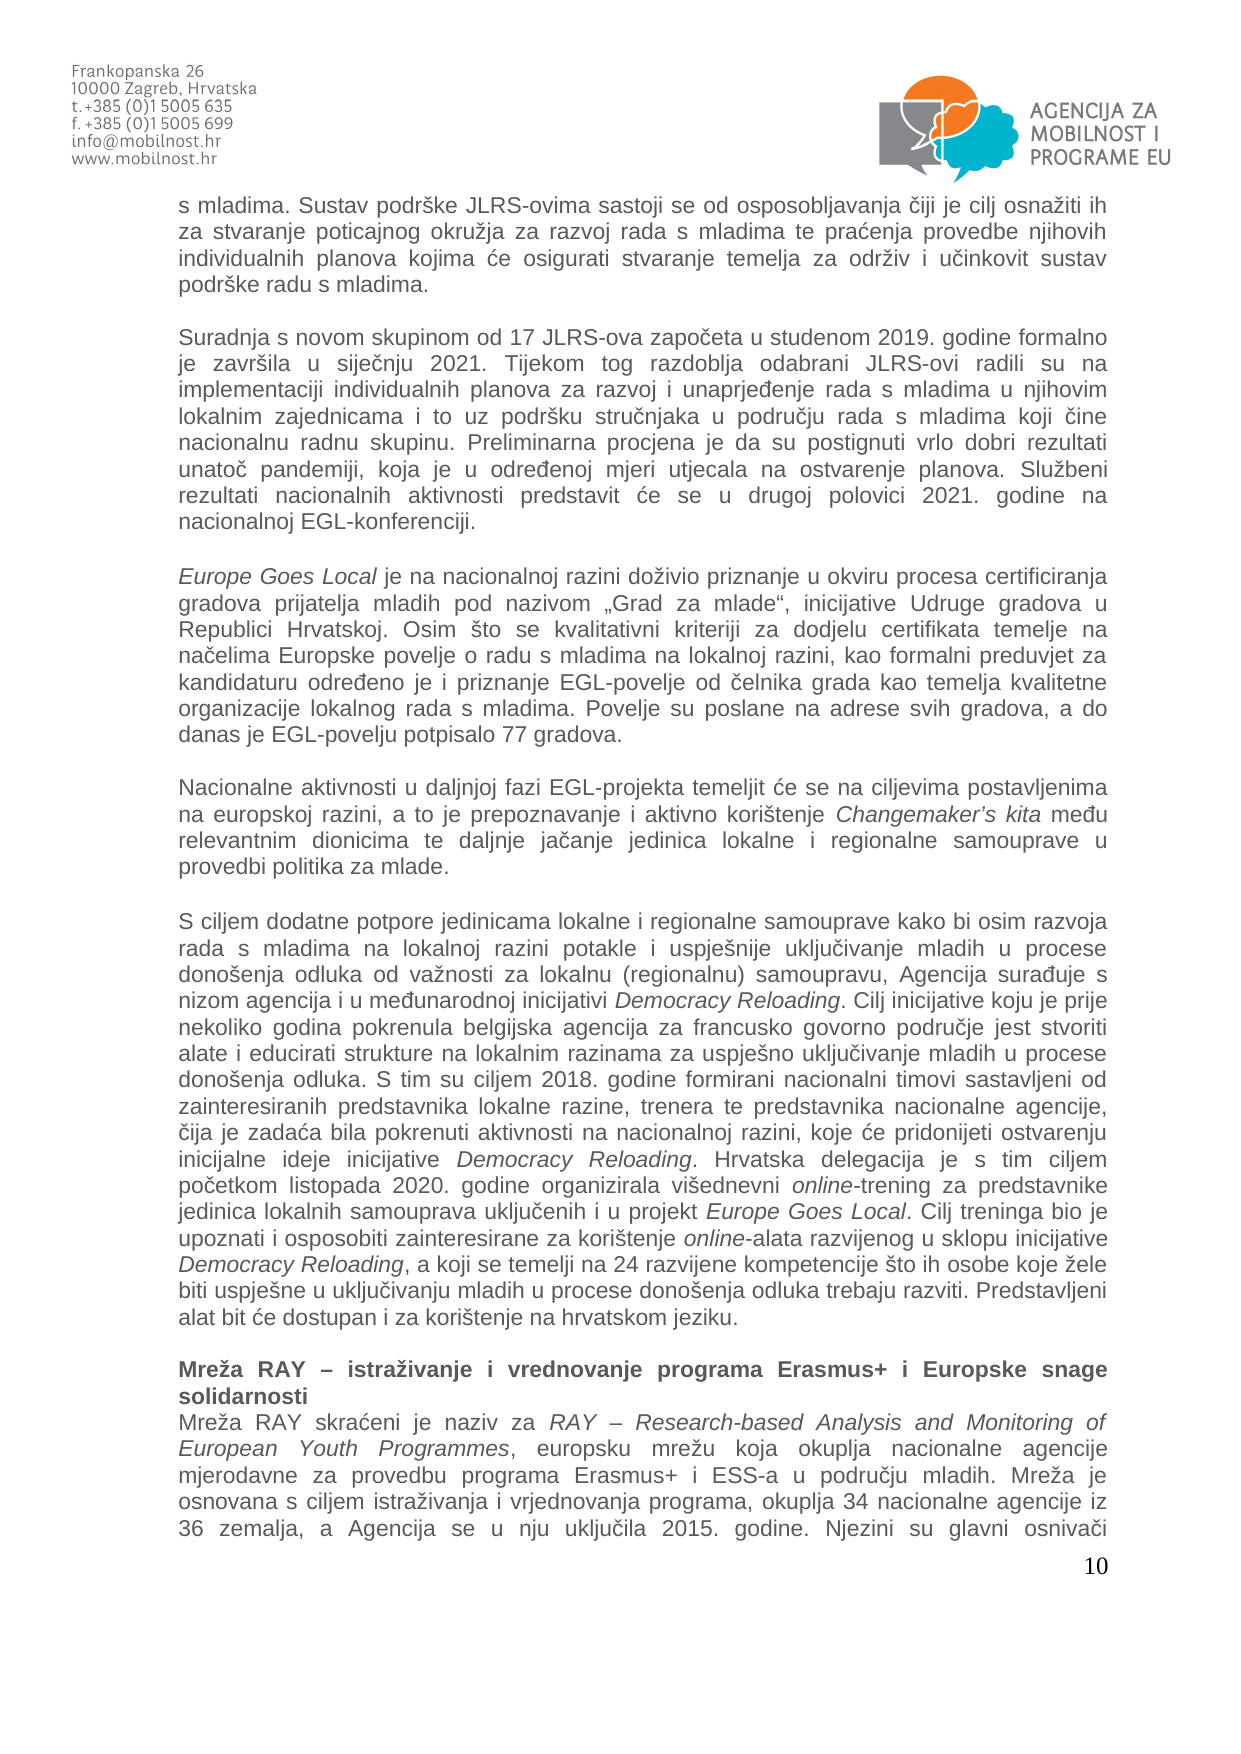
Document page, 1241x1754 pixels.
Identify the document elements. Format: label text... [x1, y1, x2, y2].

text Europe Goes Local je na nacionalnoj razini doživio priznanje u okviru procesa certificiranja gradova prijatelja mladih pod nazivom „Grad za mlade“, inicijative Udruge gradova u Republici Hrvatskoj. Osim što se kvalitativni kriteriji za dodjelu certifikata temelje na načelima Europske povelje o radu s mladima na lokalnoj razini, kao formalni preduvjet za kandidaturu određeno je i priznanje EGL-povelje od čelnika grada kao temelja kvalitetne organizacije lokalnog rada s mladima. Povelje su poslane na adrese svih gradova, a do danas je EGL-povelju potpisalo 77 gradova. [178, 563, 1108, 748]
text Mreža RAY – istraživanje i vrednovanje programa Erasmus+ i Europske snage solidarnosti [178, 1356, 1108, 1409]
text Nacionalne aktivnosti u daljnjoj fazi EGL-projekta temeljit će se na ciljevima postavljenima na europskoj razini, a to je prepoznavanje i aktivno korištenje Changemaker’s kita među relevantnim dionicima te daljnje jačanje jedinica lokalne i regionalne samouprave u provedbi politika za mlade. [178, 774, 1108, 879]
text S ciljem dodatne potpore jedinicama lokalne i regionalne samouprave kako bi osim razvoja rada s mladima na lokalnoj razini potakle i uspješnije uključivanje mladih u procese donošenja odluka od važnosti za lokalnu (regionalnu) samoupravu, Agencija surađuje s nizom agencija i u međunarodnoj inicijativi Democracy Reloading. Cilj inicijative koju je prije nekoliko godina pokrenula belgijska agencija za francusko govorno područje jest stvoriti alate i educirati strukture na lokalnim razinama za uspješno uključivanje mladih u procese donošenja odluka. S tim su ciljem 2018. godine formirani nacionalni timovi sastavljeni od zainteresiranih predstavnika lokalne razine, trenera te predstavnika nacionalne agencije, čija je zadaća bila pokrenuti aktivnosti na nacionalnoj razini, koje će pridonijeti ostvarenju inicijalne ideje inicijative Democracy Reloading. Hrvatska delegacija je s tim ciljem početkom listopada 2020. godine organizirala višednevni online-trening za predstavnike jedinica lokalnih samouprava uključenih i u projekt Europe Goes Local. Cilj treninga bio je upoznati i osposobiti zainteresirane za korištenje online-alata razvijenog u sklopu inicijative Democracy Reloading, a koji se temelji na 24 razvijene kompetencije što ih osobe koje žele biti uspješne u uključivanju mladih u procese donošenja odluka trebaju razviti. Predstavljeni alat bit će dostupan i za korištenje na hrvatskom jeziku. [178, 908, 1108, 1330]
picture [70, 57, 1171, 188]
text Suradnja s novom skupinom od 17 JLRS-ova započeta u studenom 2019. godine formalno je završila u siječnju 2021. Tijekom tog razdoblja odabrani JLRS-ovi radili su na implementaciji individualnih planova za razvoj i unaprjeđenje rada s mladima u njihovim lokalnim zajednicama i to uz podršku stručnjaka u području rada s mladima koji čine nacionalnu radnu skupinu. Preliminarna procjena je da su postignuti vrlo dobri rezultati unatoč pandemiji, koja je u određenoj mjeri utjecala na ostvarenje planova. Službeni rezultati nacionalnih aktivnosti predstavit će se u drugoj polovici 2021. godine na nacionalnoj EGL-konferenciji. [178, 324, 1108, 534]
